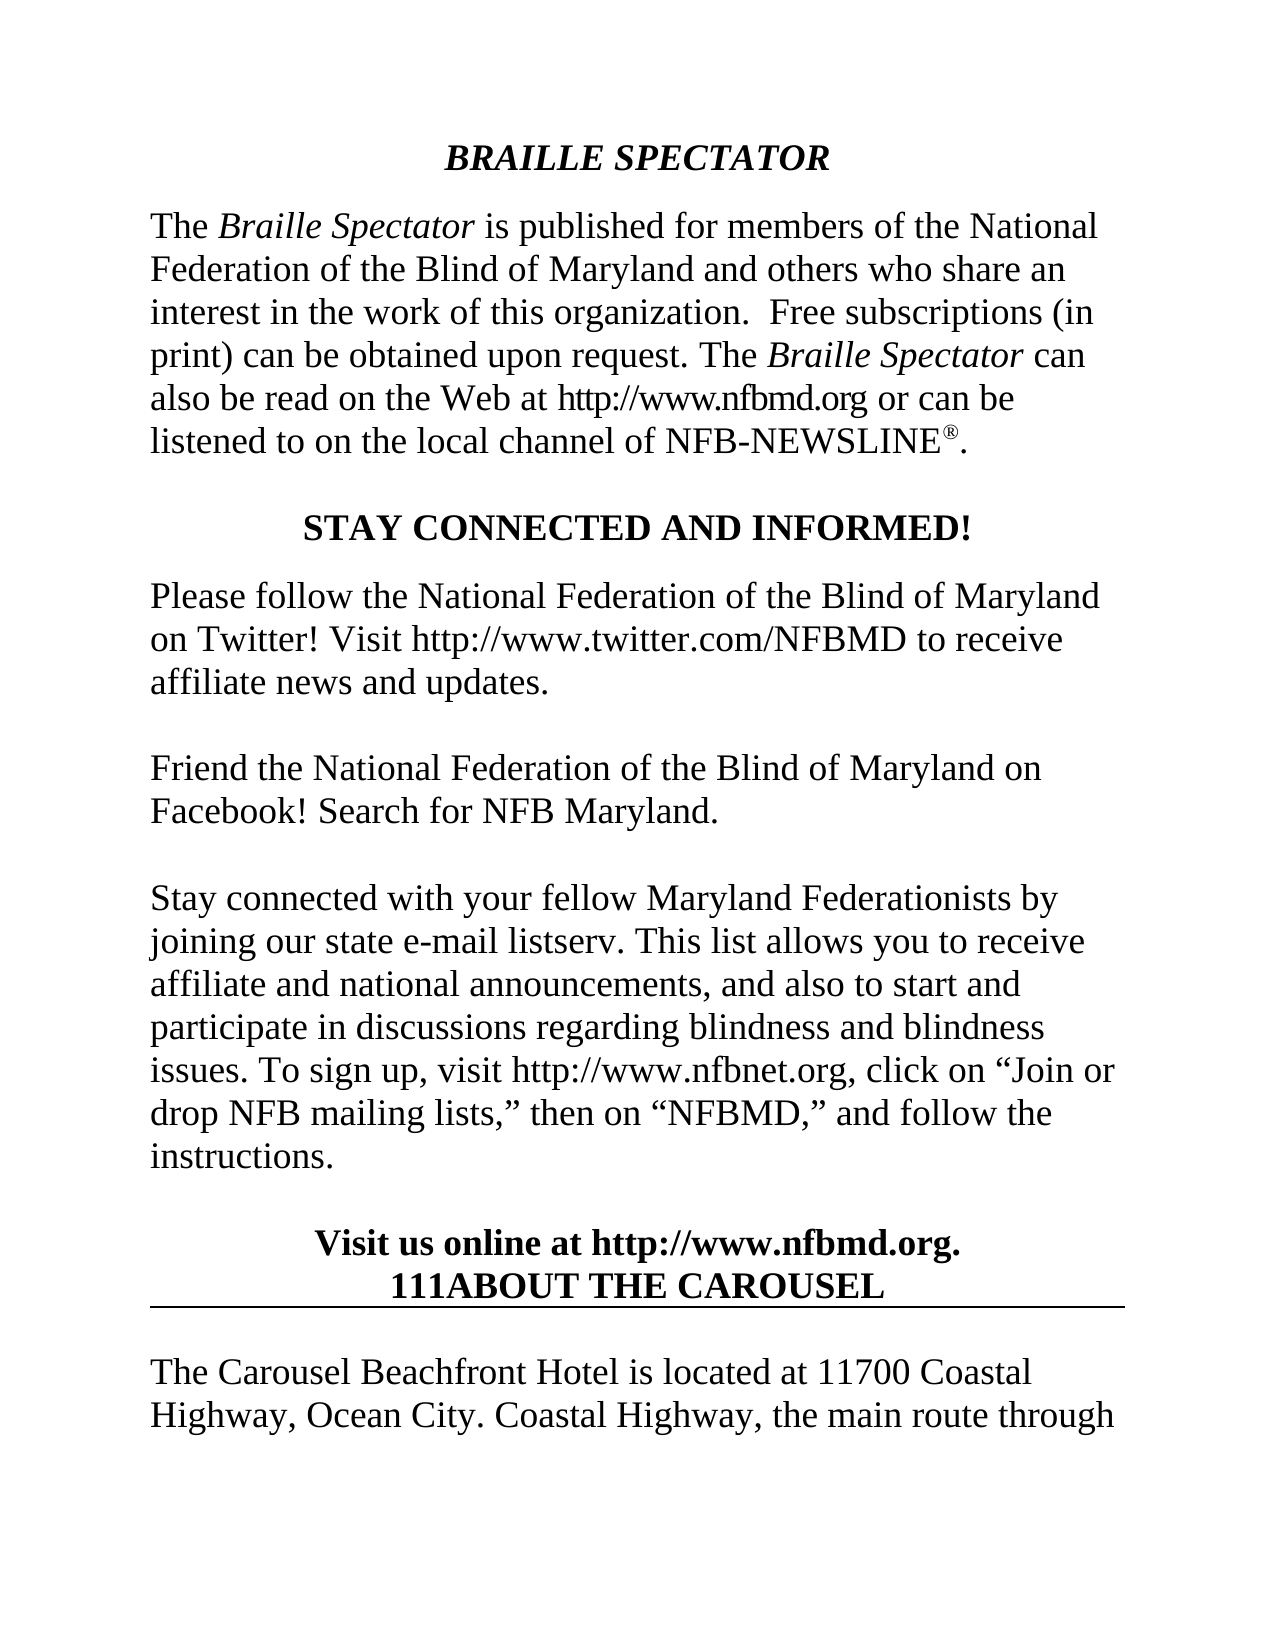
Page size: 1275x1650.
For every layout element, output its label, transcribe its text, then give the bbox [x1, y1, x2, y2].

text The Braille Spectator is published for members of the National Federation of the Blind of Maryland and others who share an interest in the work of this organization. Free subscriptions (in print) can be obtained upon request. The Braille Spectator can also be read on the Web at http://www.nfbmd.org or can be listened to on the local channel of NFB-NEWSLINE®. [150, 203, 1125, 462]
text BRAILLE SPECTATOR [150, 135, 1125, 178]
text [150, 1349, 1125, 1436]
text Visit us online at http://www.nfbmd.org. [150, 1220, 1125, 1263]
text ABOUT THE CAROUSEL [150, 1263, 1125, 1306]
text STAY CONNECTED AND INFORMED! [150, 505, 1125, 548]
text Friend the National Federation of the Blind of Maryland on Facebook! Search for NFB Maryland. [150, 746, 1125, 832]
text Please follow the National Federation of the Blind of Maryland on Twitter! Visit http://www.twitter.com/NFBMD to receive affiliate news and updates. [150, 573, 1125, 702]
text Stay connected with your fellow Maryland Federationists by joining our state e-mail listserv. This list allows you to receive affiliate and national announcements, and also to start and participate in discussions regarding blindness and blindness issues. To sign up, visit http://www.nfbnet.org, click on “Join or drop NFB mailing lists,” then on “NFBMD,” and follow the instructions. [150, 875, 1125, 1177]
